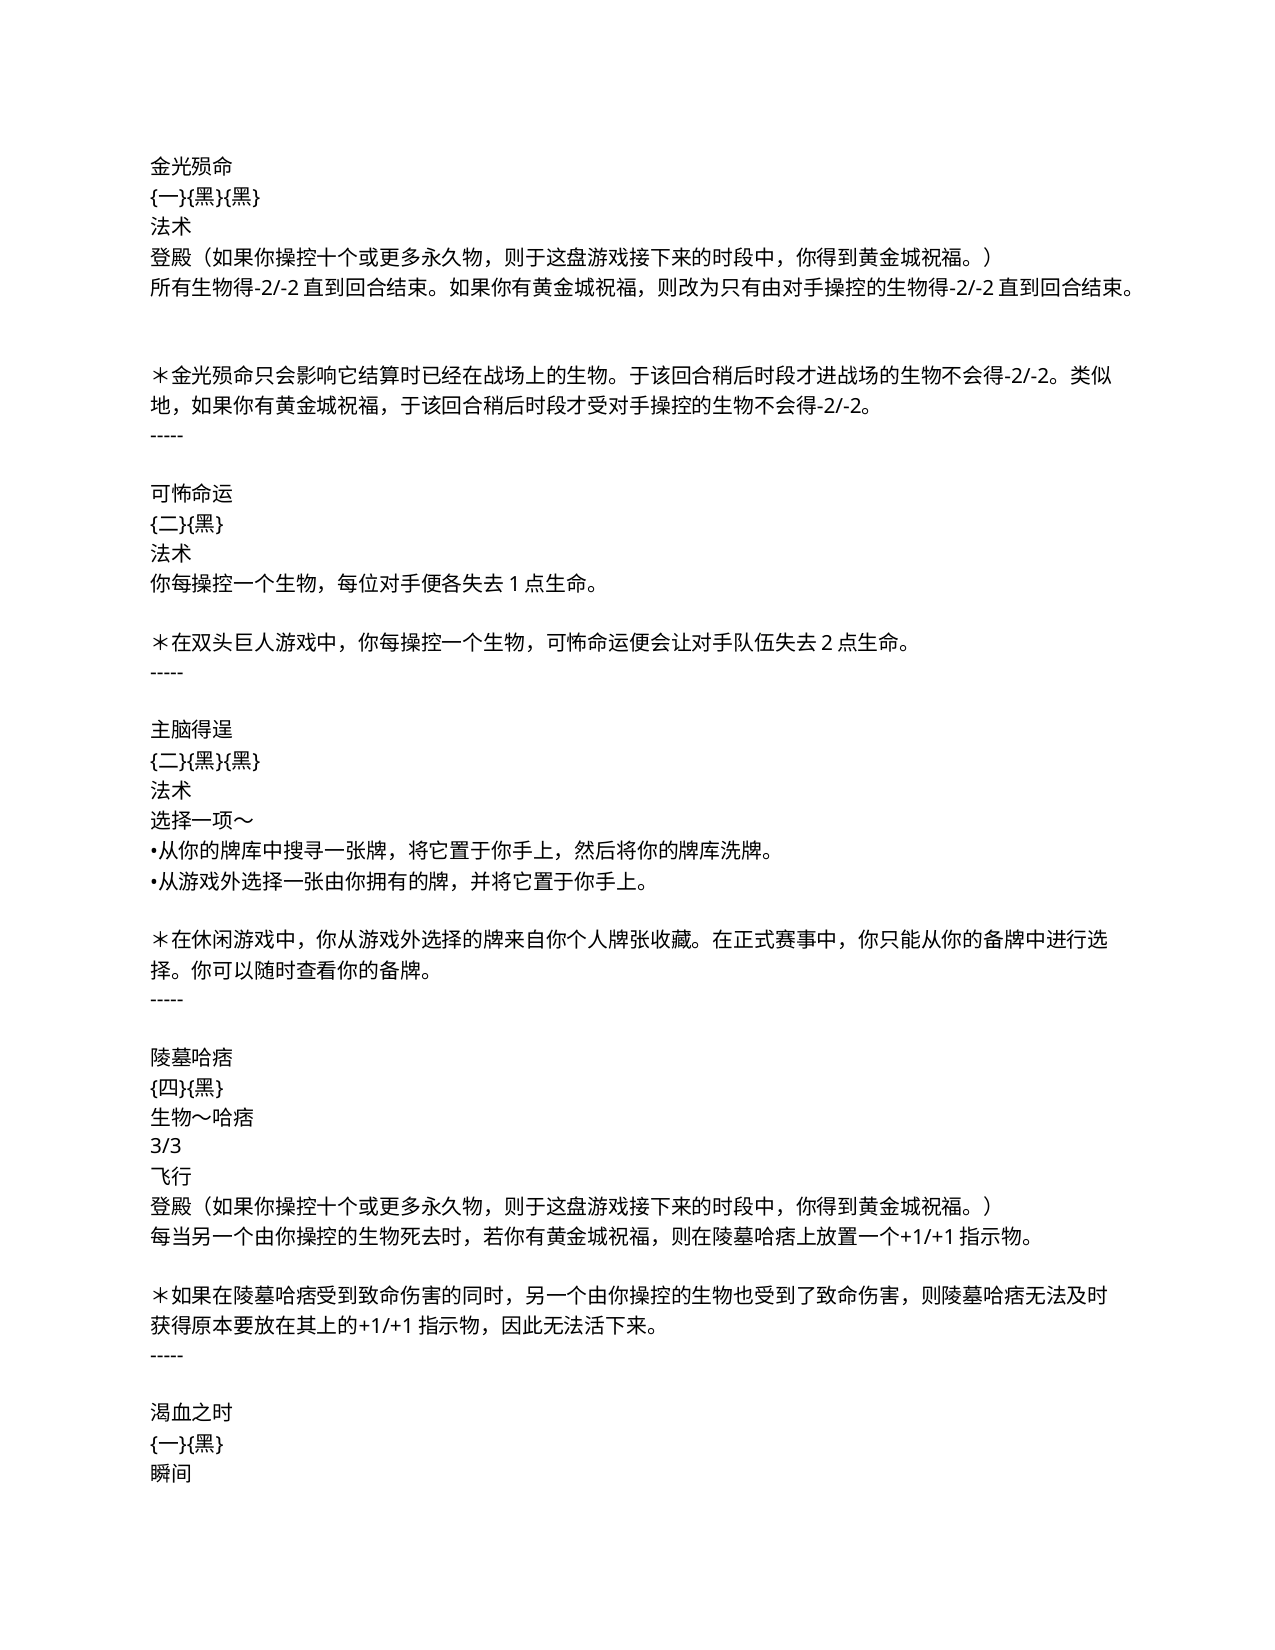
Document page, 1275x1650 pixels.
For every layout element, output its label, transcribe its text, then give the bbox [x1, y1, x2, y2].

text ----- [150, 1340, 1125, 1368]
text ＊如果在陵墓哈痞受到致命伤害的同时，另一个由你操控的生物也受到了致命伤害，则陵墓哈痞无法及时获得原本要放在其上的+1/+1指示物，因此无法活下来。 [150, 1279, 1125, 1340]
text {四}{黑} [150, 1071, 1125, 1101]
text 你每操控一个生物，每位对手便各失去1点生命。 [150, 568, 1125, 598]
text 法术 [150, 774, 1125, 804]
text 金光殒命 [150, 150, 1125, 180]
text {一}{黑}{黑} [150, 180, 1125, 211]
text 法术 [150, 211, 1125, 241]
text ＊在休闲游戏中，你从游戏外选择的牌来自你个人牌张收藏。在正式赛事中，你只能从你的备牌中进行选择。你可以随时查看你的备牌。 [150, 924, 1125, 984]
text 登殿（如果你操控十个或更多永久物，则于这盘游戏接下来的时段中，你得到黄金城祝福。） [150, 1190, 1125, 1221]
text 登殿（如果你操控十个或更多永久物，则于这盘游戏接下来的时段中，你得到黄金城祝福。） [150, 241, 1125, 271]
text ----- [150, 420, 1125, 448]
text ----- [150, 657, 1125, 685]
text {二}{黑} [150, 507, 1125, 537]
text 3/3 [150, 1132, 1125, 1160]
text 陵墓哈痞 [150, 1041, 1125, 1071]
text 生物～哈痞 [150, 1101, 1125, 1132]
text 法术 [150, 537, 1125, 568]
text {二}{黑}{黑} [150, 744, 1125, 774]
text 所有生物得-2/-2直到回合结束。如果你有黄金城祝福，则改为只有由对手操控的生物得-2/-2直到回合结束。 [150, 271, 1125, 331]
text •从你的牌库中搜寻一张牌，将它置于你手上，然后将你的牌库洗牌。 [150, 834, 1125, 865]
text 可怖命运 [150, 477, 1125, 507]
text {一}{黑} [150, 1427, 1125, 1457]
text ＊金光殒命只会影响它结算时已经在战场上的生物。于该回合稍后时段才进战场的生物不会得-2/-2。类似地，如果你有黄金城祝福，于该回合稍后时段才受对手操控的生物不会得-2/-2。 [150, 359, 1125, 420]
text ＊在双头巨人游戏中，你每操控一个生物，可怖命运便会让对手队伍失去2点生命。 [150, 626, 1125, 657]
text ----- [150, 984, 1125, 1012]
text 主脑得逞 [150, 714, 1125, 744]
text 飞行 [150, 1160, 1125, 1190]
text 选择一项～ [150, 804, 1125, 834]
text 渴血之时 [150, 1397, 1125, 1427]
text 每当另一个由你操控的生物死去时，若你有黄金城祝福，则在陵墓哈痞上放置一个+1/+1指示物。 [150, 1221, 1125, 1251]
text •从游戏外选择一张由你拥有的牌，并将它置于你手上。 [150, 865, 1125, 895]
text 瞬间 [150, 1457, 1125, 1487]
